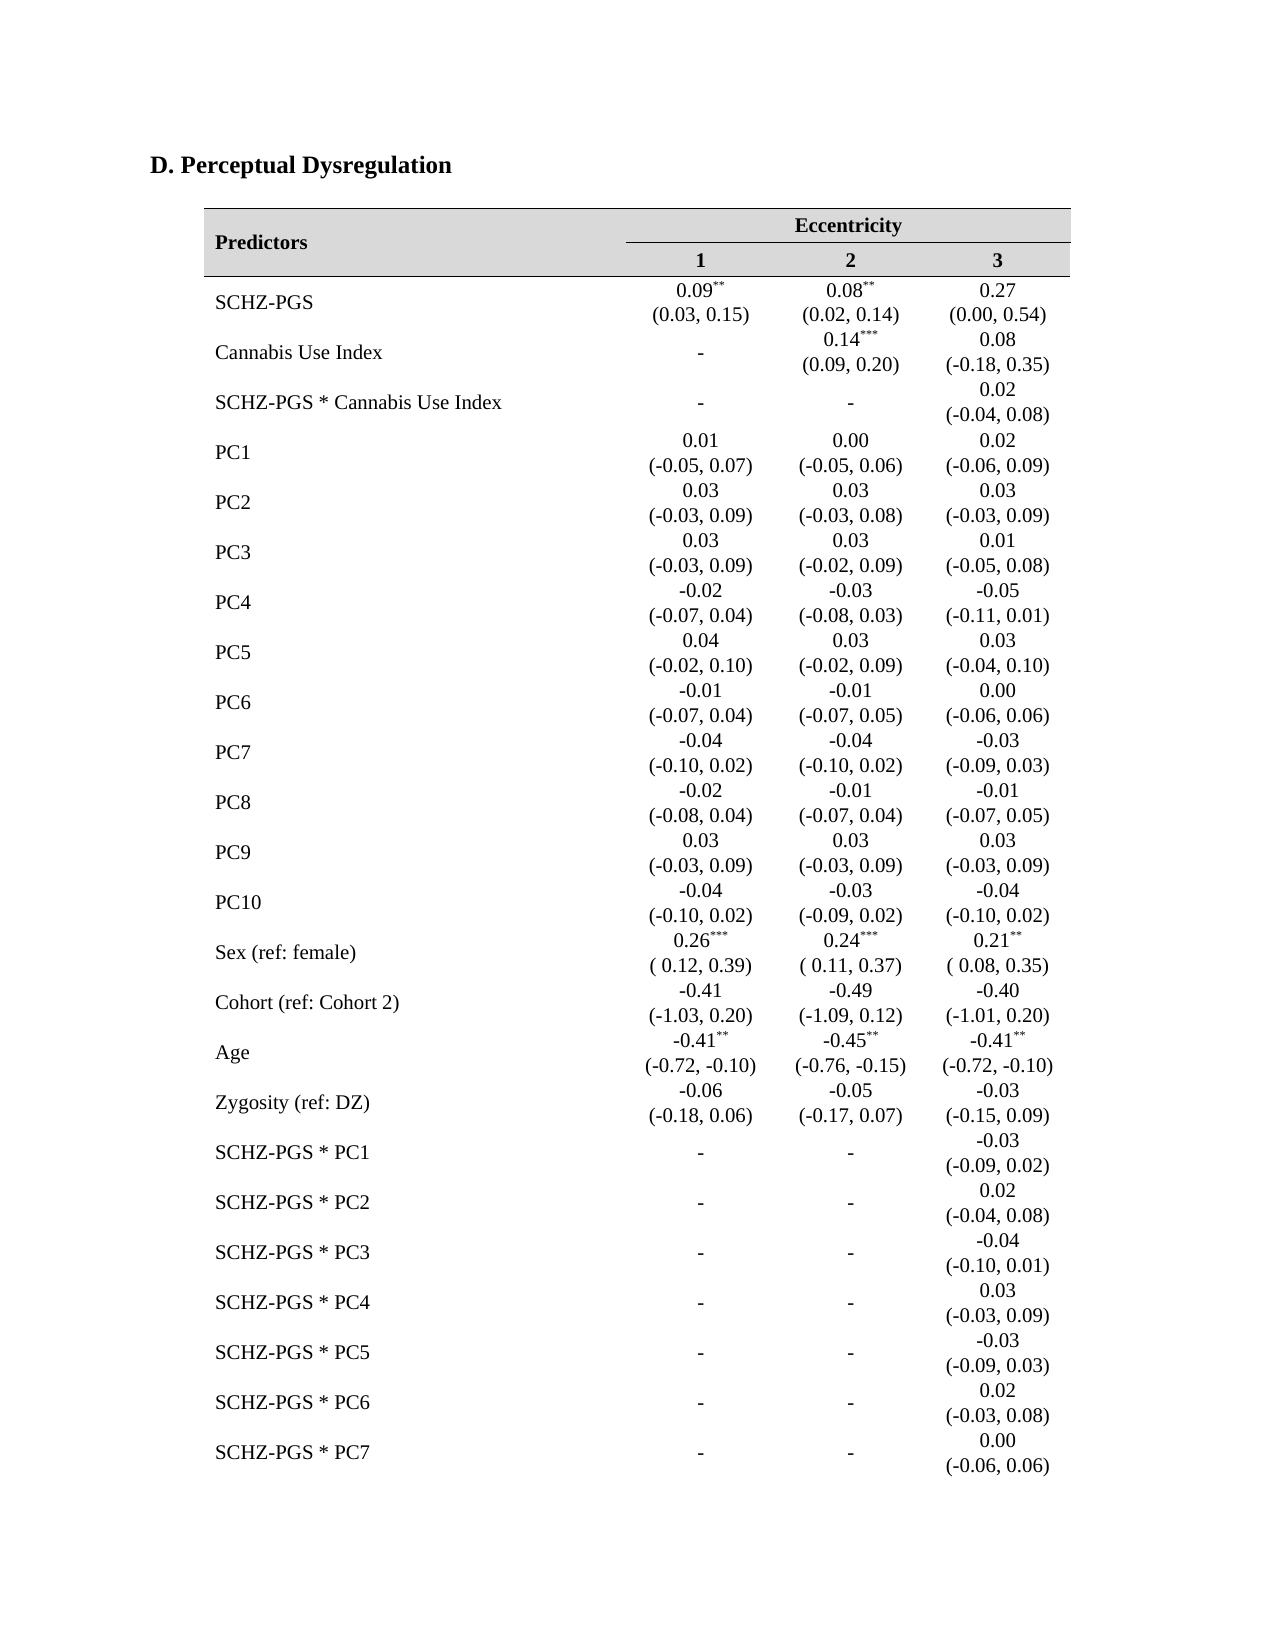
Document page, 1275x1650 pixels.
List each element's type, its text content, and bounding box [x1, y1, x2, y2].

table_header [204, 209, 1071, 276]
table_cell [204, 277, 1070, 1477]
text D. Perceptual Dysregulation [150, 150, 1125, 179]
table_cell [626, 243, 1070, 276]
